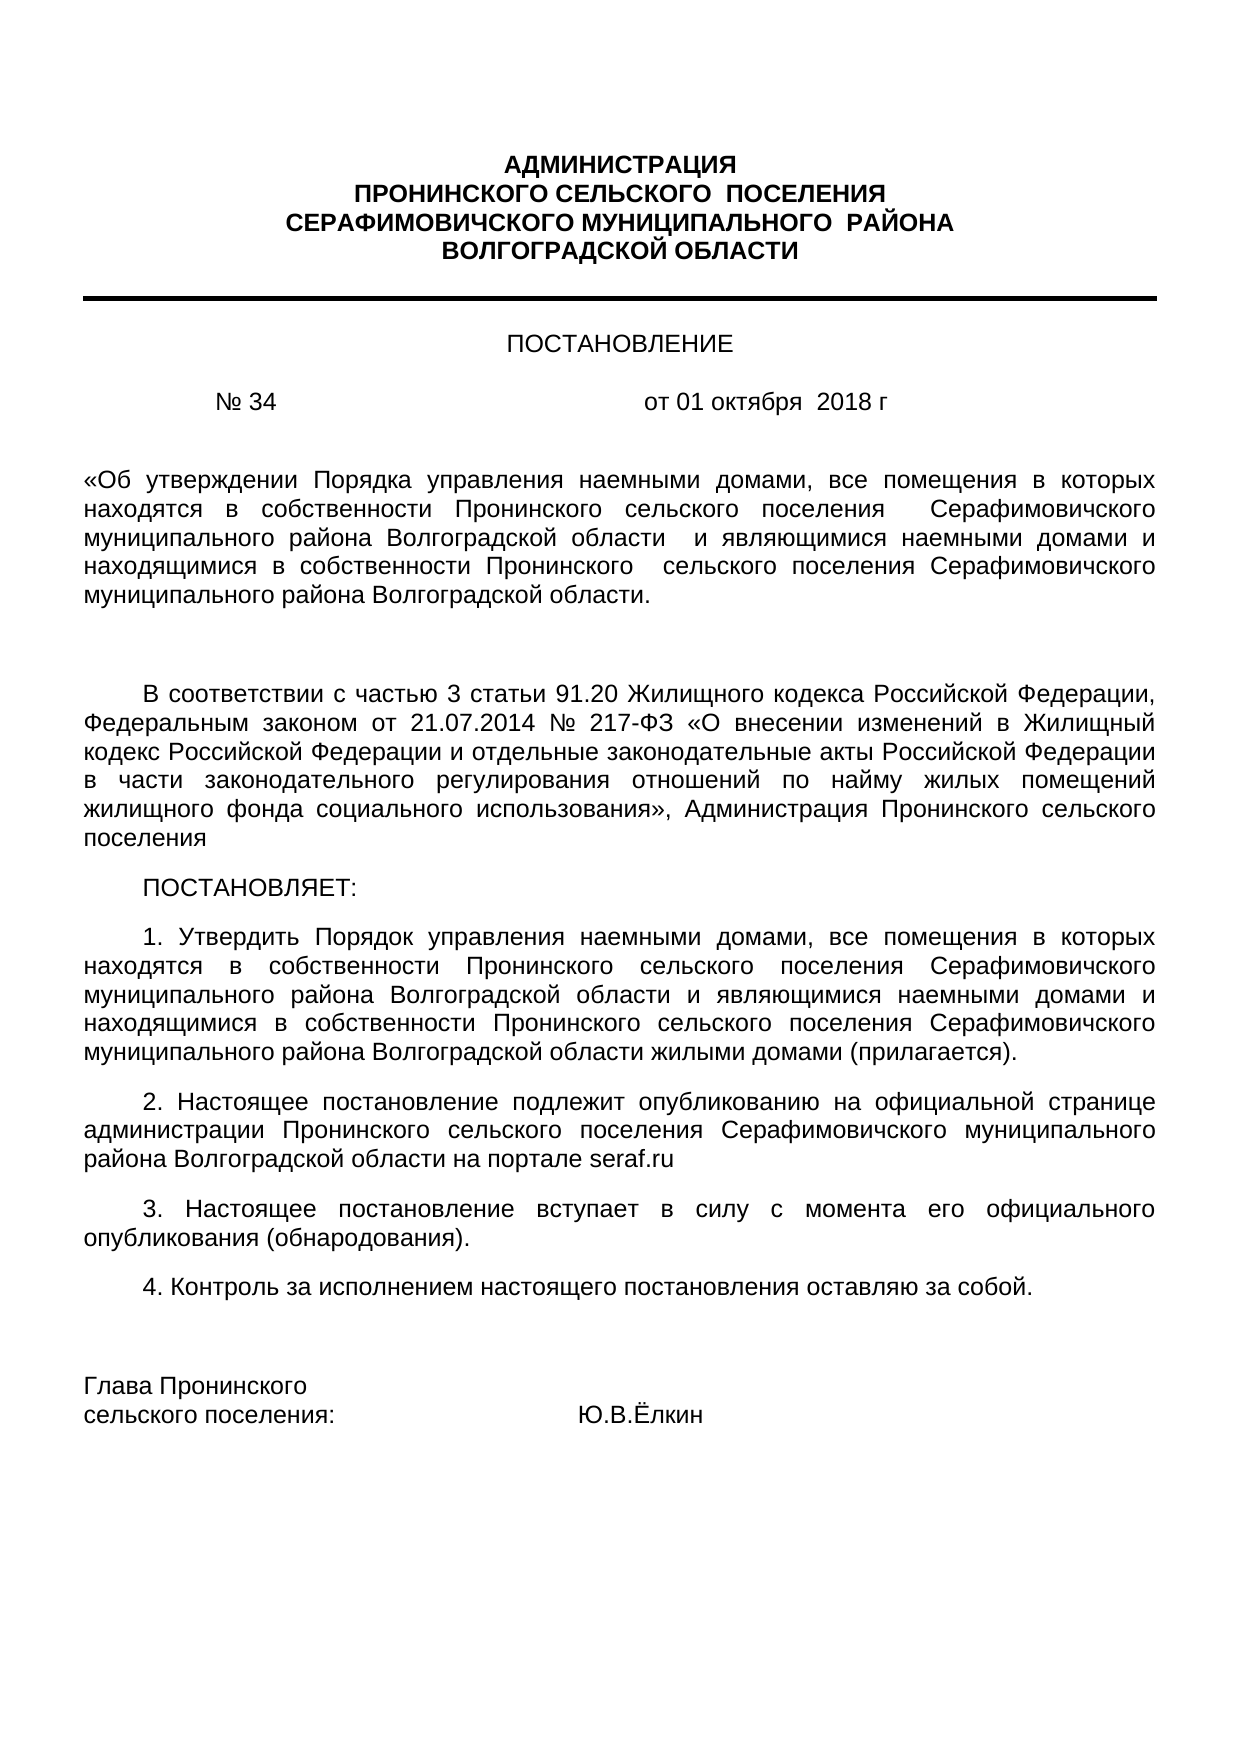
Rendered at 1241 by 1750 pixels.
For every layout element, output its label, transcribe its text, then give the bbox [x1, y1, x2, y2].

text «Об утверждении Порядка управления наемными домами, все помещения в которых находятся в собственности Пронинского сельского поселения Серафимовичского муниципального района Волгоградской области и являющимися наемными домами и находящимися в собственности Пронинского сельского поселения Серафимовичского муниципального района Волгоградской области. [83, 465, 1157, 609]
text 1. Утвердить Порядок управления наемными домами, все помещения в которых находятся в собственности Пронинского сельского поселения Серафимовичского муниципального района Волгоградской области и являющимися наемными домами и находящимися в собственности Пронинского сельского поселения Серафимовичского муниципального района Волгоградской области жилыми домами (прилагается). [83, 922, 1157, 1066]
text сельского поселения: Ю.В.Ёлкин [83, 1400, 1157, 1429]
text 3. Настоящее постановление вступает в силу с момента его официального опубликования (обнародования). [83, 1194, 1157, 1251]
text Глава Пронинского [83, 1371, 1157, 1400]
text СЕРАФИМОВИЧСКОГО МУНИЦИПАЛЬНОГО РАЙОНА [83, 207, 1157, 236]
text 2. Настоящее постановление подлежит опубликованию на официальной странице администрации Пронинского сельского поселения Серафимовичского муниципального района Волгоградской области на портале seraf.ru [83, 1087, 1157, 1173]
text АДМИНИСТРАЦИЯ [83, 150, 1157, 179]
text ПОСТАНОВЛЯЕТ: [83, 873, 1157, 901]
text ВОЛГОГРАДСКОЙ ОБЛАСТИ [83, 236, 1157, 265]
text 4. Контроль за исполнением настоящего постановления оставляю за собой. [83, 1272, 1157, 1301]
text В соответствии с частью 3 статьи 91.20 Жилищного кодекса Российской Федерации, Федеральным законом от 21.07.2014 № 217-ФЗ «О внесении изменений в Жилищный кодекс Российской Федерации и отдельные законодательные акты Российской Федерации в части законодательного регулирования отношений по найму жилых помещений жилищного фонда социального использования», Администрация Пронинского сельского поселения [83, 679, 1157, 852]
text ПОСТАНОВЛЕНИЕ [83, 329, 1157, 358]
text ПРОНИНСКОГО СЕЛЬСКОГО ПОСЕЛЕНИЯ [83, 179, 1157, 207]
text № 34 от 01 октября 2018 г [83, 387, 1157, 416]
